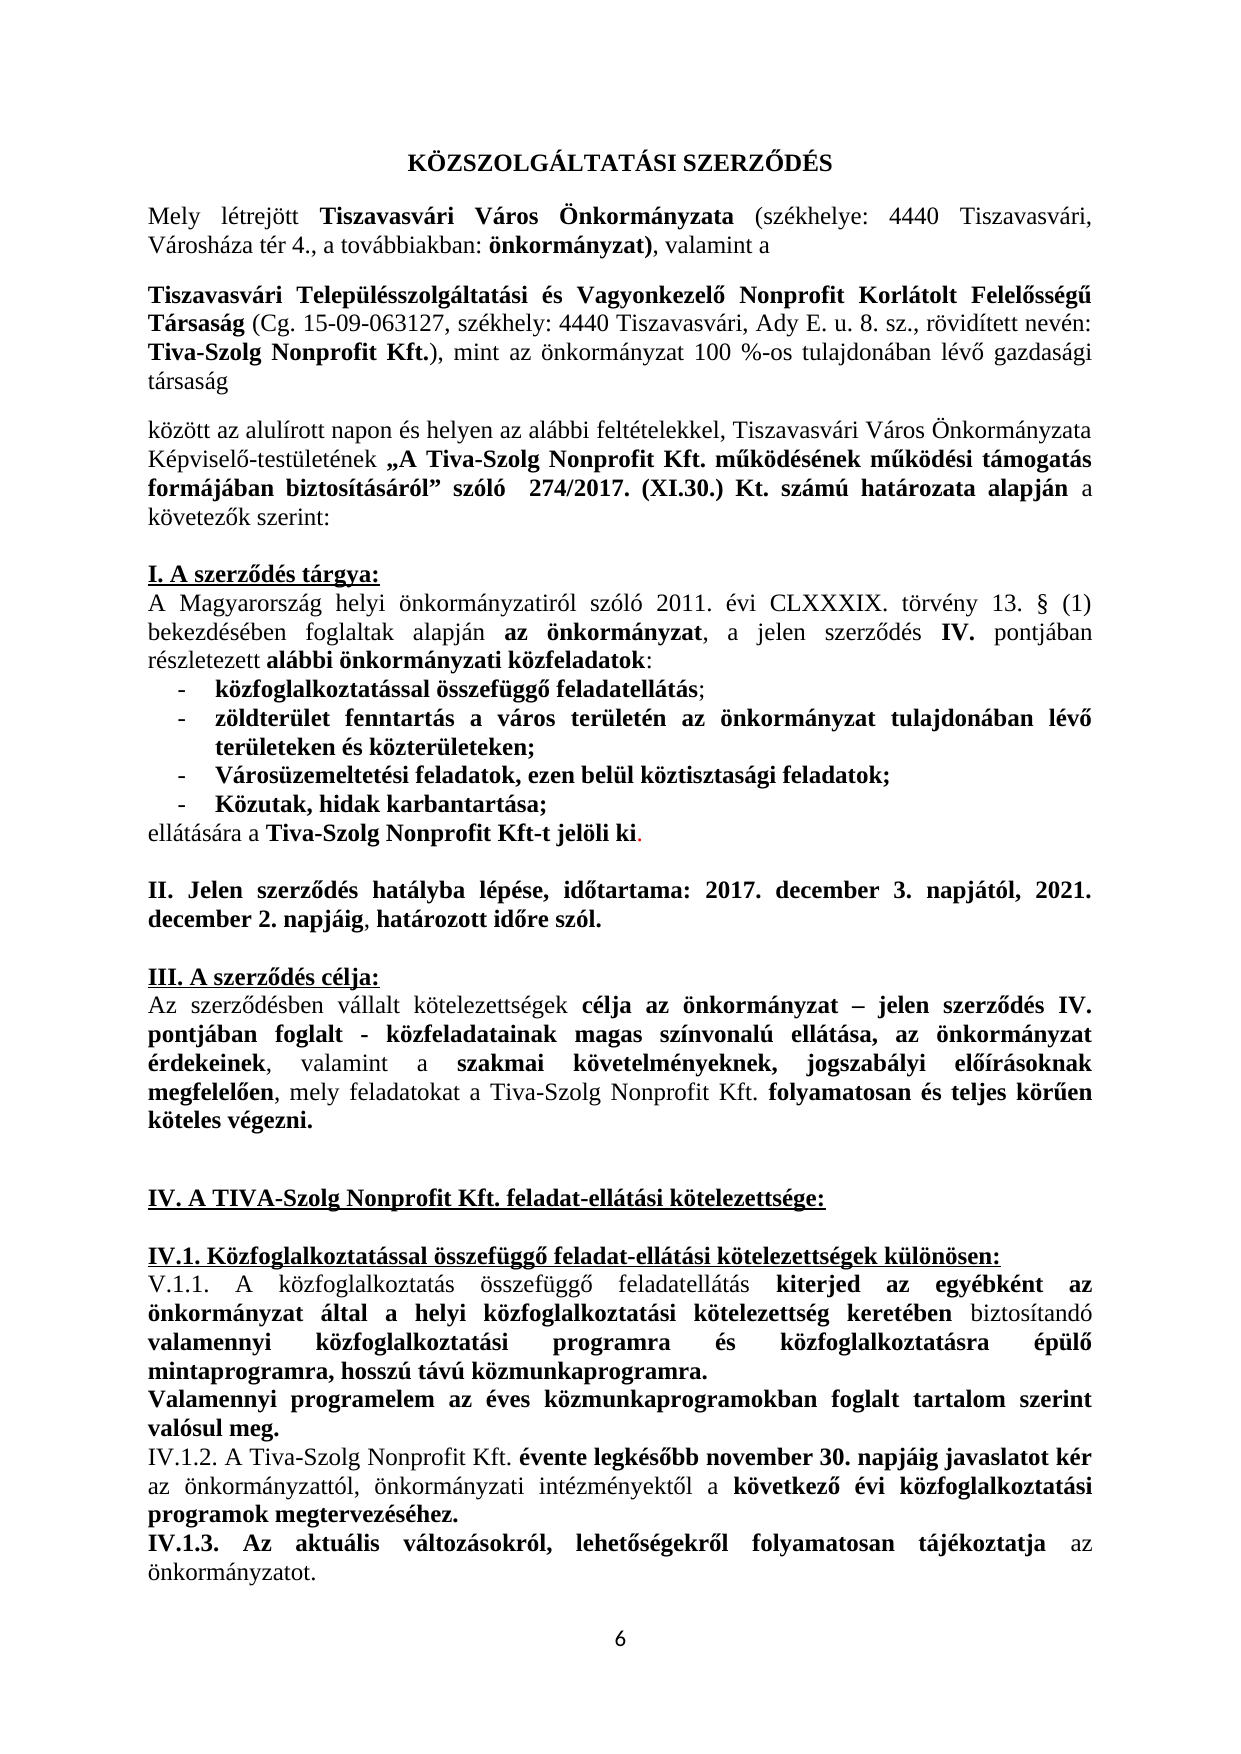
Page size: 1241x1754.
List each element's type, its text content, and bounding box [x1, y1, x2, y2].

text között az alulírott napon és helyen az alábbi feltételekkel, Tiszavasvári Város Önkormányzata Képviselő-testületének „A Tiva-Szolg Nonprofit Kft. működésének működési támogatás formájában biztosításáról” szóló 274/2017. (XI.30.) Kt. számú határozata alapján a követezők szerint: [148, 416, 1093, 531]
text Tiszavasvári Településszolgáltatási és Vagyonkezelő Nonprofit Korlátolt Felelősségű Társaság (Cg. 15-09-063127, székhely: 4440 Tiszavasvári, Ady E. u. 8. sz., rövidített nevén: Tiva-Szolg Nonprofit Kft.), mint az önkormányzat 100 %-os tulajdonában lévő gazdasági társaság [148, 280, 1093, 395]
text III. A szerződés célja: [148, 962, 1093, 991]
list közfoglalkoztatással összefüggő feladatellátás; [177, 674, 1093, 703]
text KÖZSZOLGÁLTATÁSI SZERZŐDÉS [148, 148, 1093, 176]
text IV. A TIVA-Szolg Nonprofit Kft. feladat-ellátási kötelezettsége: [148, 1183, 1093, 1212]
list Városüzemeltetési feladatok, ezen belül köztisztasági feladatok; [177, 761, 1093, 789]
list ellátására a Tiva-Szolg Nonprofit Kft-t jelöli ki. [148, 818, 1093, 847]
list A Magyarország helyi önkormányzatiról szóló 2011. évi CLXXXIX. törvény 13. § (1) bekezdésében foglaltak alapján az önkormányzat, a jelen szerződés IV. pontjában részletezett alábbi önkormányzati közfeladatok: [148, 588, 1093, 674]
list zöldterület fenntartás a város területén az önkormányzat tulajdonában lévő területeken és közterületeken; [177, 703, 1093, 761]
text Valamennyi programelem az éves közmunkaprogramokban foglalt tartalom szerint valósul meg. [148, 1384, 1093, 1442]
text II. Jelen szerződés hatályba lépése, időtartama: 2017. december 3. napjától, 2021. december 2. napjáig, határozott időre szól. [148, 876, 1093, 933]
text IV.1.3. Az aktuális változásokról, lehetőségekről folyamatosan tájékoztatja az önkormányzatot. [148, 1528, 1093, 1586]
text Mely létrejött Tiszavasvári Város Önkormányzata (székhelye: 4440 Tiszavasvári, Városháza tér 4., a továbbiakban: önkormányzat), valamint a [148, 201, 1093, 259]
text I. A szerződés tárgya: [148, 559, 1093, 588]
text IV.1. Közfoglalkoztatással összefüggő feladat-ellátási kötelezettségek különösen: [148, 1241, 1093, 1269]
text V.1.1. A közfoglalkoztatás összefüggő feladatellátás kiterjed az egyébként az önkormányzat által a helyi közfoglalkoztatási kötelezettség keretében biztosítandó valamennyi közfoglalkoztatási programra és közfoglalkoztatásra épülő mintaprogramra, hosszú távú közmunkaprogramra. [148, 1269, 1093, 1384]
list Közutak, hidak karbantartása; [177, 789, 1093, 818]
text Az szerződésben vállalt kötelezettségek célja az önkormányzat – jelen szerződés IV. pontjában foglalt - közfeladatainak magas színvonalú ellátása, az önkormányzat érdekeinek, valamint a szakmai követelményeknek, jogszabályi előírásoknak megfelelően, mely feladatokat a Tiva-Szolg Nonprofit Kft. folyamatosan és teljes körűen köteles végezni. [148, 991, 1093, 1134]
text IV.1.2. A Tiva-Szolg Nonprofit Kft. évente legkésőbb november 30. napjáig javaslatot kér az önkormányzattól, önkormányzati intézményektől a következő évi közfoglalkoztatási programok megtervezéséhez. [148, 1442, 1093, 1528]
